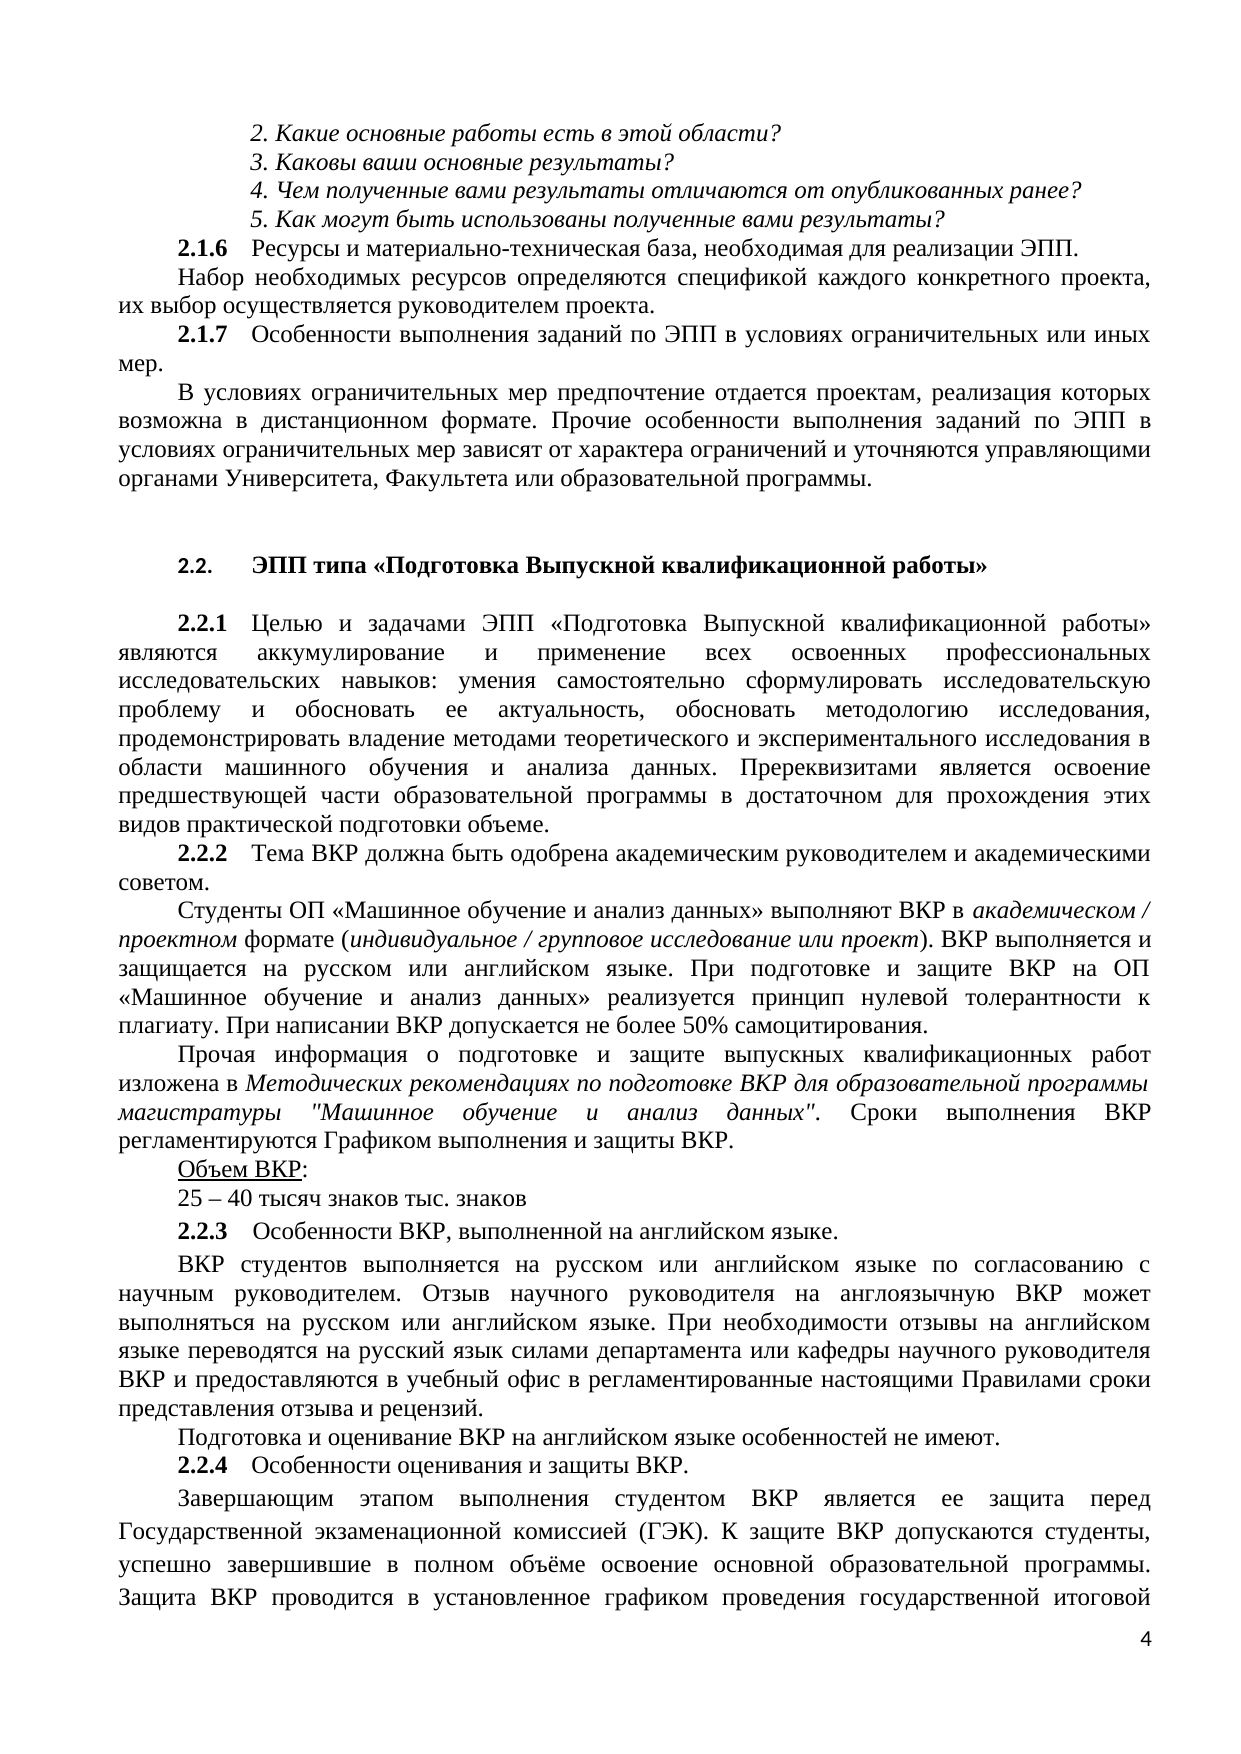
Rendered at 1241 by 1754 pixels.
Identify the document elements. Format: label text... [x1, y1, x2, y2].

text 2.1.7 Особенности выполнения заданий по ЭПП в условиях ограничительных или иных мер. [118, 319, 1152, 377]
text Набор необходимых ресурсов определяются спецификой каждого конкретного проекта, их выбор осуществляется руководителем проекта. [118, 262, 1152, 319]
list ЭПП типа «Подготовка Выпускной квалификационной работы» [177, 550, 1152, 579]
text 2.2.2 Тема ВКР должна быть одобрена академическим руководителем и академическими советом. [118, 838, 1152, 896]
text Подготовка и оценивание ВКР на английском языке особенностей не имеют. [118, 1422, 1152, 1450]
text Прочая информация о подготовке и защите выпускных квалификационных работ изложена в Методических рекомендациях по подготовке ВКР для образовательной программы магистратуры "Машинное обучение и анализ данных". Сроки выполнения ВКР регламентируются Графиком выполнения и защиты ВКР. [118, 1039, 1152, 1154]
text 5. Как могут быть использованы полученные вами результаты? [177, 204, 1152, 233]
text Студенты ОП «Машинное обучение и анализ данных» выполняют ВКР в академическом / проектном формате (индивидуальное / групповое исследование или проект). ВКР выполняется и защищается на русском или английском языке. При подготовке и защите ВКР на ОП «Машинное обучение и анализ данных» реализуется принцип нулевой толерантности к плагиату. При написании ВКР допускается не более 50% самоцитирования. [118, 896, 1152, 1039]
text 2.2.1 Целью и задачами ЭПП «Подготовка Выпускной квалификационной работы» являются аккумулирование и применение всех освоенных профессиональных исследовательских навыков: умения самостоятельно сформулировать исследовательскую проблему и обосновать ее актуальность, обосновать методологию исследования, продемонстрировать владение методами теоретического и экспериментального исследования в области машинного обучения и анализа данных. Пререквизитами является освоение предшествующей части образовательной программы в достаточном для прохождения этих видов практической подготовки объеме. [118, 608, 1152, 838]
text 3. Каковы ваши основные результаты? [177, 147, 1152, 176]
text 25 – 40 тысяч знаков тыс. знаков [177, 1183, 1152, 1212]
text 2.2.3 Особенности ВКР, выполненной на английском языке. [177, 1216, 1152, 1245]
text 4. Чем полученные вами результаты отличаются от опубликованных ранее? [177, 176, 1152, 204]
text 2.1.6 Ресурсы и материально-техническая база, необходимая для реализации ЭПП. [118, 233, 1152, 262]
text ВКР студентов выполняется на русском или английском языке по согласованию с научным руководителем. Отзыв научного руководителя на англоязычную ВКР может выполняться на русском или английском языке. При необходимости отзывы на английском языке переводятся на русский язык силами департамента или кафедры научного руководителя ВКР и предоставляются в учебный офис в регламентированные настоящими Правилами сроки представления отзыва и рецензий. [118, 1249, 1152, 1422]
text 2. Какие основные работы есть в этой области? [177, 118, 1152, 147]
text Объем ВКР: [118, 1154, 1152, 1183]
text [118, 1483, 1152, 1611]
text В условиях ограничительных мер предпочтение отдается проектам, реализация которых возможна в дистанционном формате. Прочие особенности выполнения заданий по ЭПП в условиях ограничительных мер зависят от характера ограничений и уточняются управляющими органами Университета, Факультета или образовательной программы. [118, 377, 1152, 492]
text 2.2.4 Особенности оценивания и защиты ВКР. [118, 1450, 1152, 1479]
